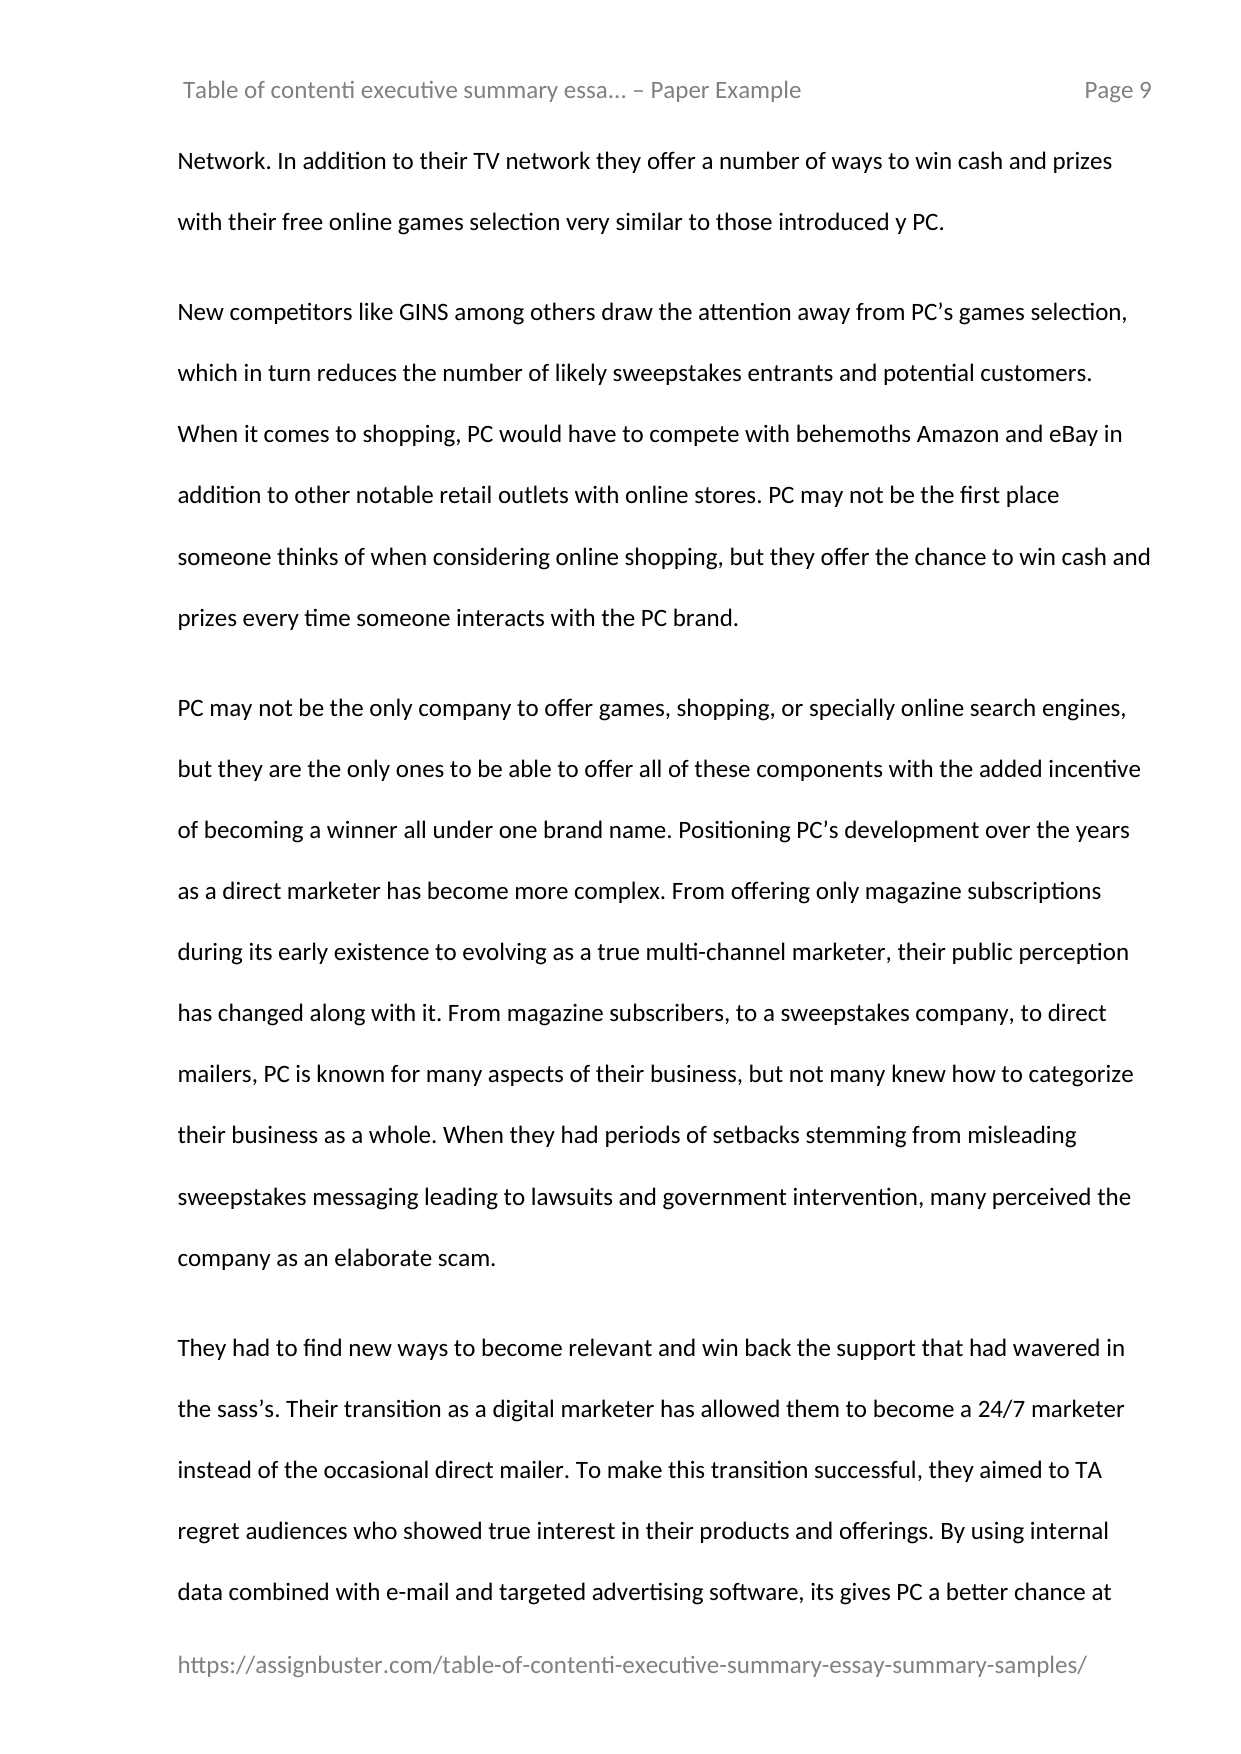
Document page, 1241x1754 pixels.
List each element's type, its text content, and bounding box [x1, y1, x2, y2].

text PC may not be the only company to offer games, shopping, or specially online search engines, but they are the only ones to be able to offer all of these components with the added incentive of becoming a winner all under one brand name. Positioning PC’s development over the years as a direct marketer has become more complex. From offering only magazine subscriptions during its early existence to evolving as a true multi-channel marketer, their public perception has changed along with it. From magazine subscribers, to a sweepstakes company, to direct mailers, PC is known for many aspects of their business, but not many knew how to categorize their business as a whole. When they had periods of setbacks stemming from misleading sweepstakes messaging leading to lawsuits and government intervention, many perceived the company as an elaborate scam. [177, 692, 1152, 1272]
text New competitors like GINS among others draw the attention away from PC’s games selection, which in turn reduces the number of likely sweepstakes entrants and potential customers. When it comes to shopping, PC would have to compete with behemoths Amazon and eBay in addition to other notable retail outlets with online stores. PC may not be the first place someone thinks of when considering online shopping, but they offer the chance to win cash and prizes every time someone interacts with the PC brand. [177, 297, 1152, 632]
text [177, 1332, 1152, 1607]
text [177, 145, 1152, 237]
